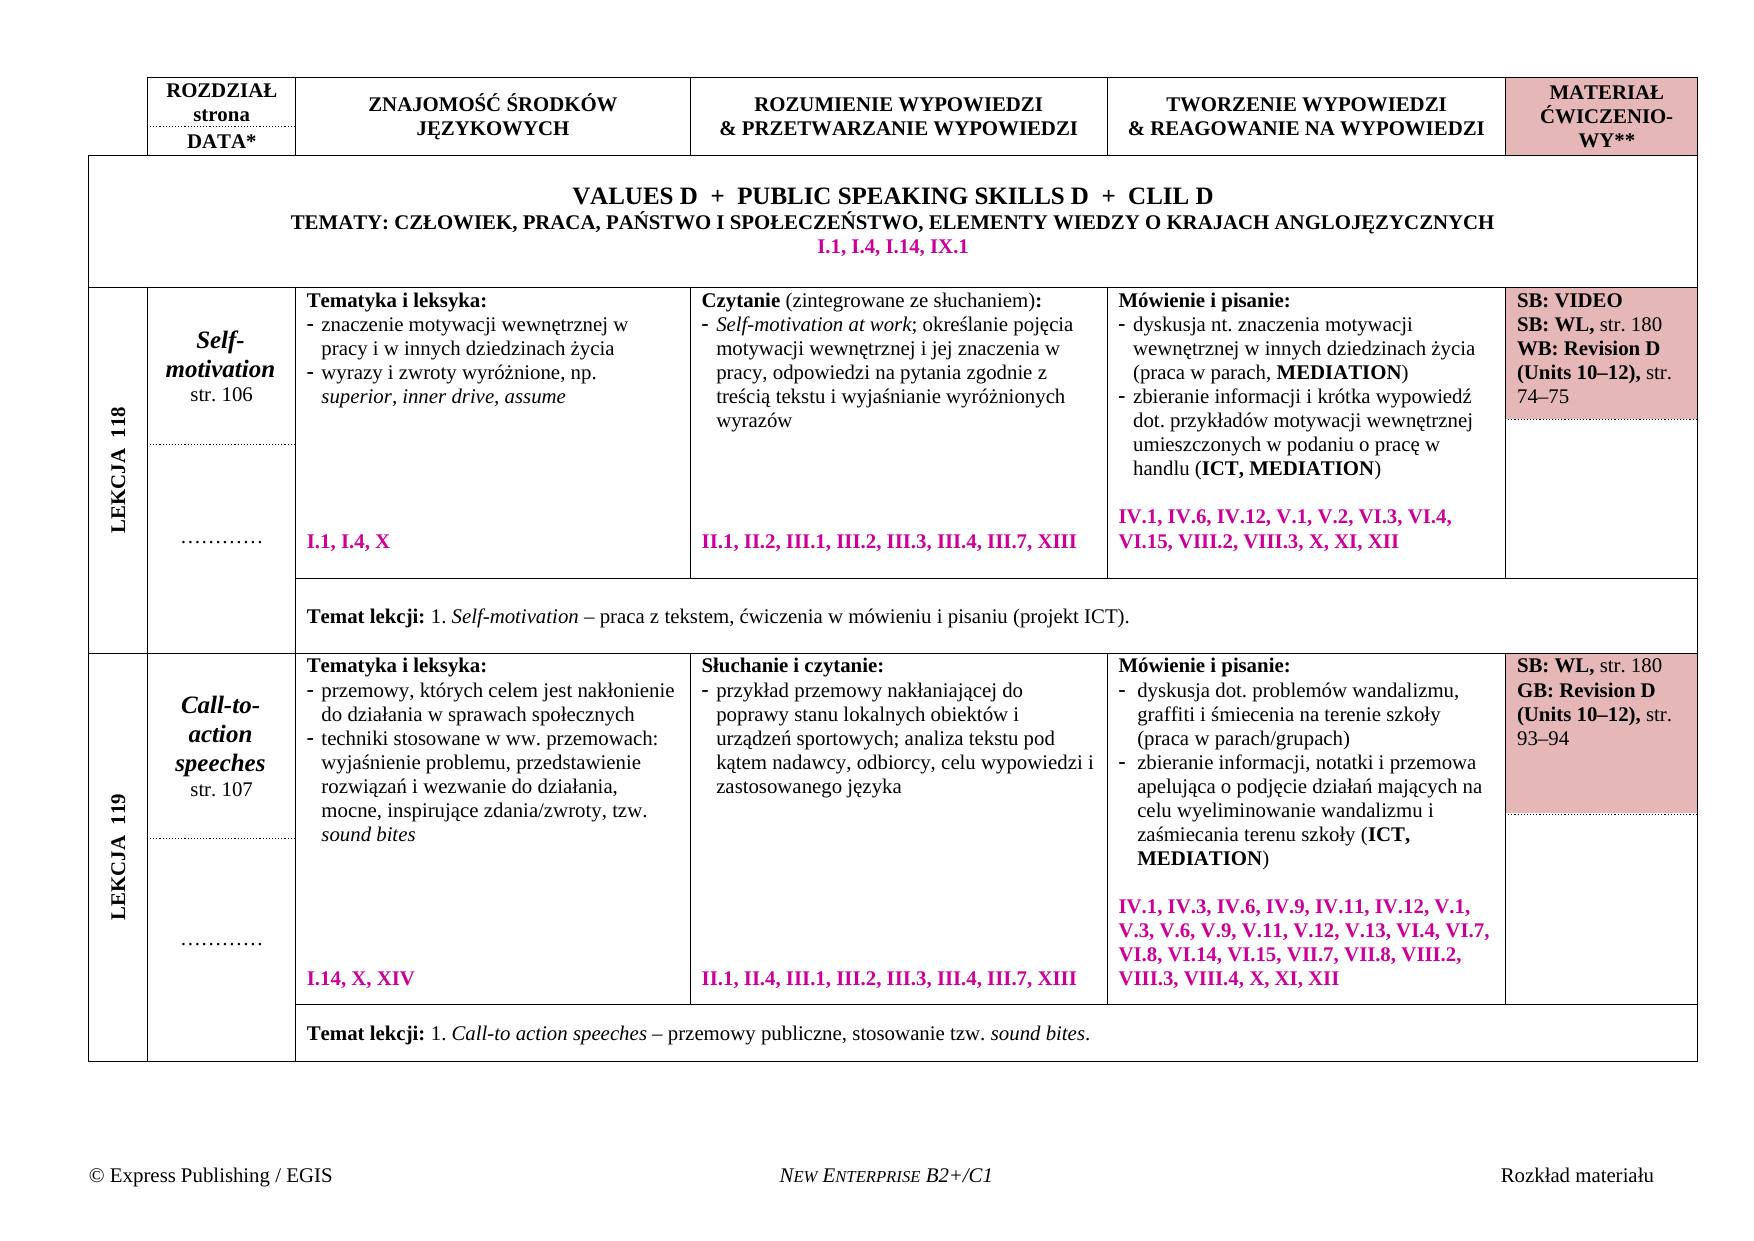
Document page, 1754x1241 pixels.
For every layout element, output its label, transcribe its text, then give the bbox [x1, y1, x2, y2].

table_cell Słuchanie i czytanie: przykład przemowy nakłaniającej do poprawy stanu lokalnych obiektów i urządzeń sportowych; analiza tekstu pod kątem nadawcy, odbiorcy, celu wypowiedzi i zastosowanego języka II.1, II.4, III.1, III.2, III.3, III.4, III.7, XIII [691, 654, 1107, 1003]
table_cell Mówienie i pisanie: dyskusja nt. znaczenia motywacji wewnętrznej w innych dziedzinach życia (praca w parach, MEDIATION) zbieranie informacji i krótka wypowiedź dot. przykładów motywacji wewnętrznej umieszczonych w podaniu o pracę w handlu (ICT, MEDIATION) IV.1, IV.6, IV.12, V.1, V.2, VI.3, VI.4, VI.15, VIII.2, VIII.3, X, XI, XII [1108, 288, 1505, 578]
table_header MATERIAŁ ĆWICZENIO-WY** [1506, 78, 1697, 155]
table_cell Temat lekcji: 1. Self-motivation – praca z tekstem, ćwiczenia w mówieniu i pisaniu (projekt ICT). [296, 579, 1697, 652]
table_cell Mówienie i pisanie: dyskusja dot. problemów wandalizmu, graffiti i śmiecenia na terenie szkoły (praca w parach/grupach) zbieranie informacji, notatki i przemowa apelująca o podjęcie działań mających na celu wyeliminowanie wandalizmu i zaśmiecania terenu szkoły (ICT, MEDIATION) IV.1, IV.3, IV.6, IV.9, IV.11, IV.12, V.1, V.3, V.6, V.9, V.11, V.12, V.13, VI.4, VI.7, VI.8, VI.14, VI.15, VII.7, VII.8, VIII.2, VIII.3, VIII.4, X, XI, XII [1108, 654, 1505, 1003]
table_cell LEKCJA 119 [89, 654, 147, 1061]
table_header TWORZENIE WYPOWIEDZI & REAGOWANIE NA WYPOWIEDZI [1108, 78, 1505, 155]
table_cell Call-to-action speeches str. 107 [148, 654, 295, 838]
table_cell Czytanie (zintegrowane ze słuchaniem): Self-motivation at work; określanie pojęcia motywacji wewnętrznej i jej znaczenia w pracy, odpowiedzi na pytania zgodnie z treścią tekstu i wyjaśnianie wyróżnionych wyrazów II.1, II.2, III.1, III.2, III.3, III.4, III.7, XIII [691, 288, 1107, 578]
table_cell [1506, 419, 1697, 578]
table_cell SB: WL, str. 180 GB: Revision D (Units 10–12), str. 93–94 [1506, 654, 1697, 813]
table_cell Temat lekcji: 1. Call-to action speeches – przemowy publiczne, stosowanie tzw. sound bites. [296, 1005, 1697, 1061]
table_cell SB: VIDEO SB: WL, str. 180 WB: Revision D (Units 10–12), str. 74–75 [1506, 288, 1697, 419]
table_cell ………… [148, 444, 295, 652]
table_cell VALUES D + PUBLIC SPEAKING SKILLS D + CLIL D TEMATY: CZŁOWIEK, PRACA, PAŃSTWO I SPOŁECZEŃSTWO, ELEMENTY WIEDZY O KRAJACH ANGLOJĘZYCZNYCH I.1, I.4, I.14, IX.1 [89, 156, 1697, 287]
table_cell [1506, 814, 1697, 1003]
table_header ZNAJOMOŚĆ ŚRODKÓW JĘZYKOWYCH [296, 78, 690, 155]
table_cell LEKCJA 118 [89, 288, 147, 652]
table_cell ………… [148, 838, 295, 1061]
table_header ROZUMIENIE WYPOWIEDZI & PRZETWARZANIE WYPOWIEDZI [691, 78, 1107, 155]
table_cell DATA* [148, 126, 295, 155]
table_cell Self-motivation str. 106 [148, 288, 295, 443]
table_header ROZDZIAŁ strona [148, 78, 295, 126]
table_cell Tematyka i leksyka: przemowy, których celem jest nakłonienie do działania w sprawach społecznych techniki stosowane w ww. przemowach: wyjaśnienie problemu, przedstawienie rozwiązań i wezwanie do działania, mocne, inspirujące zdania/zwroty, tzw. sound bites I.14, X, XIV [296, 654, 690, 1003]
table_cell Tematyka i leksyka: znaczenie motywacji wewnętrznej w pracy i w innych dziedzinach życia wyrazy i zwroty wyróżnione, np. superior, inner drive, assume I.1, I.4, X [296, 288, 690, 578]
